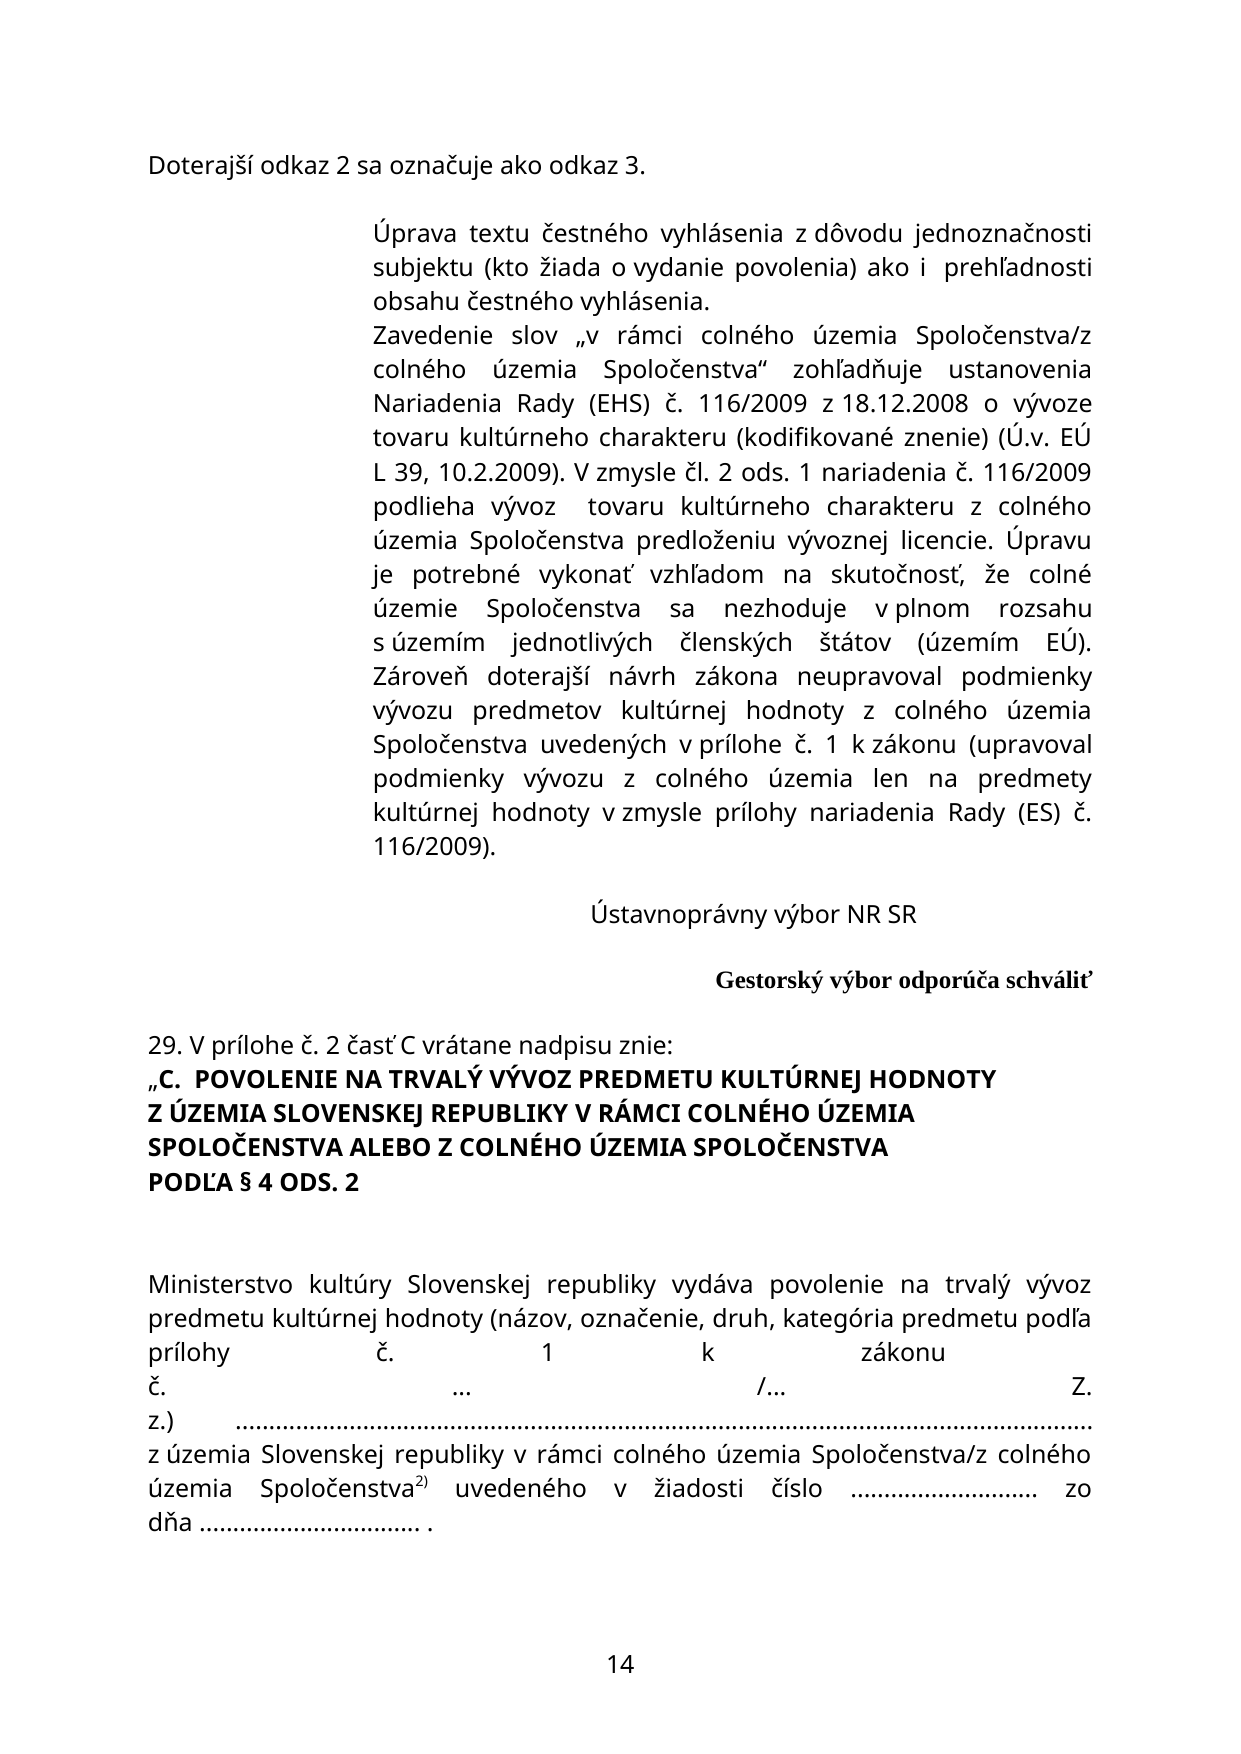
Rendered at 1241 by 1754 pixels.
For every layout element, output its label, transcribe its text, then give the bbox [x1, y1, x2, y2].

text „C. POVOLENIE NA TRVALÝ VÝVOZ PREDMETU KULTÚRNEJ HODNOTY Z ÚZEMIA SLOVENSKEJ REPUBLIKY v rámci colného územia SPOLOČENSTVA ALEBO Z colného územia SPOLOČENSTVA [148, 1062, 1093, 1164]
text Ústavnoprávny výbor NR SR [516, 897, 1093, 931]
text Úprava textu čestného vyhlásenia z dôvodu jednoznačnosti subjektu (kto žiada o vydanie povolenia) ako i prehľadnosti obsahu čestného vyhlásenia. [373, 216, 1093, 318]
text PODĽA § 4 ODS. 2 [148, 1164, 1093, 1198]
text Zavedenie slov „v rámci colného územia Spoločenstva/z colného územia Spoločenstva“ zohľadňuje ustanovenia Nariadenia Rady (EHS) č. 116/2009 z 18.12.2008 o vývoze tovaru kultúrneho charakteru (kodifikované znenie) (Ú.v. EÚ L 39, 10.2.2009). V zmysle čl. 2 ods. 1 nariadenia č. 116/2009 podlieha vývoz tovaru kultúrneho charakteru z colného územia Spoločenstva predloženiu vývoznej licencie. Úpravu je potrebné vykonať vzhľadom na skutočnosť, že colné územie Spoločenstva sa nezhoduje v plnom rozsahu s územím jednotlivých členských štátov (územím EÚ). Zároveň doterajší návrh zákona neupravoval podmienky vývozu predmetov kultúrnej hodnoty z colného územia Spoločenstva uvedených v prílohe č. 1 k zákonu (upravoval podmienky vývozu z colného územia len na predmety kultúrnej hodnoty v zmysle prílohy nariadenia Rady (ES) č. 116/2009). [373, 318, 1093, 863]
text 29. V prílohe č. 2 časť C vrátane nadpisu znie: [148, 1028, 1093, 1062]
text Doterajší odkaz 2 sa označuje ako odkaz 3. [148, 148, 1093, 182]
text Ministerstvo kultúry Slovenskej republiky vydáva povolenie na trvalý vývoz predmetu kultúrnej hodnoty (názov, označenie, druh, kategória predmetu podľa prílohy č. 1 k zákonu č. ... /... Z. z.) ................................................................................................................................ z územia Slovenskej republiky v rámci colného územia Spoločenstva/z colného územia Spoločenstva2) uvedeného v žiadosti číslo ............................ zo dňa ................................. . [148, 1266, 1093, 1539]
subtitle Gestorský výbor odporúča schváliť [148, 965, 1093, 994]
